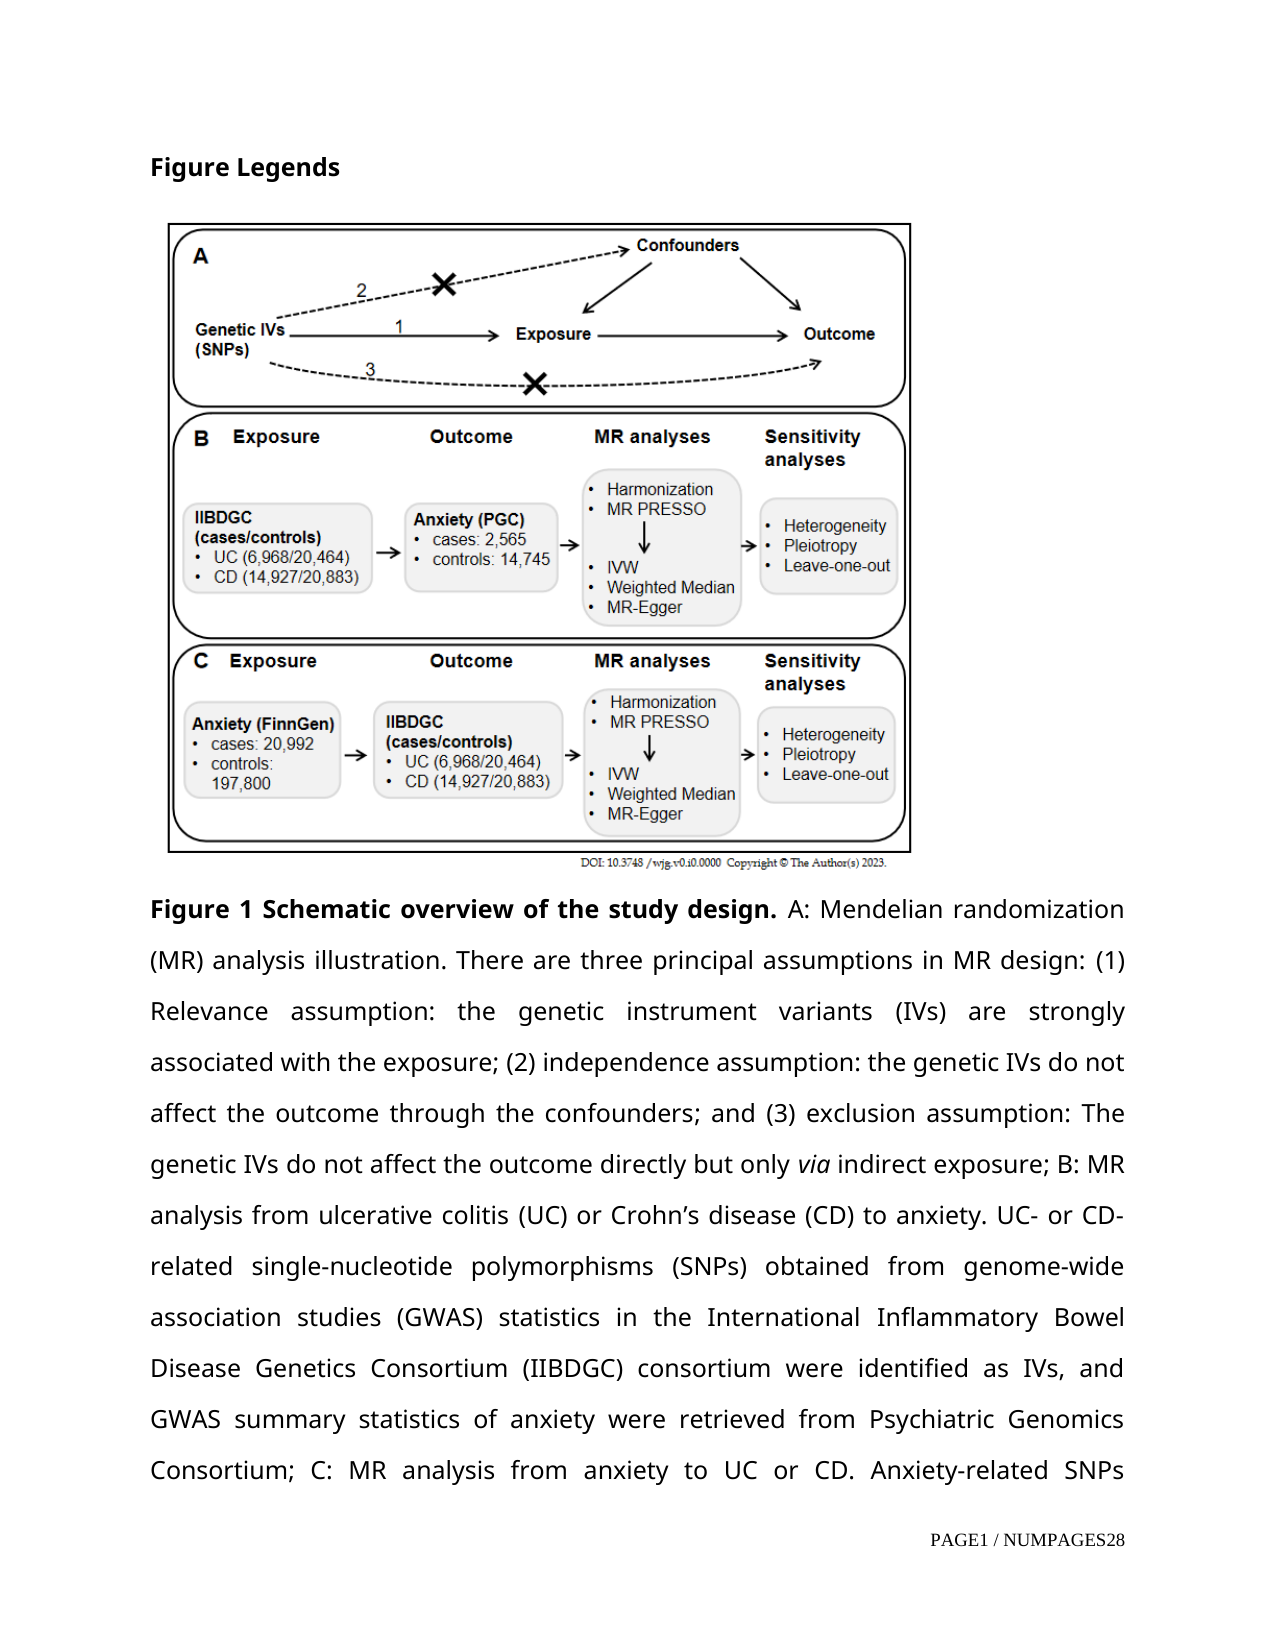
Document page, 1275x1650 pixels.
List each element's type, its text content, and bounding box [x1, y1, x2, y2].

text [150, 891, 1125, 1487]
picture [150, 201, 930, 877]
text Figure Legends [150, 150, 1125, 184]
